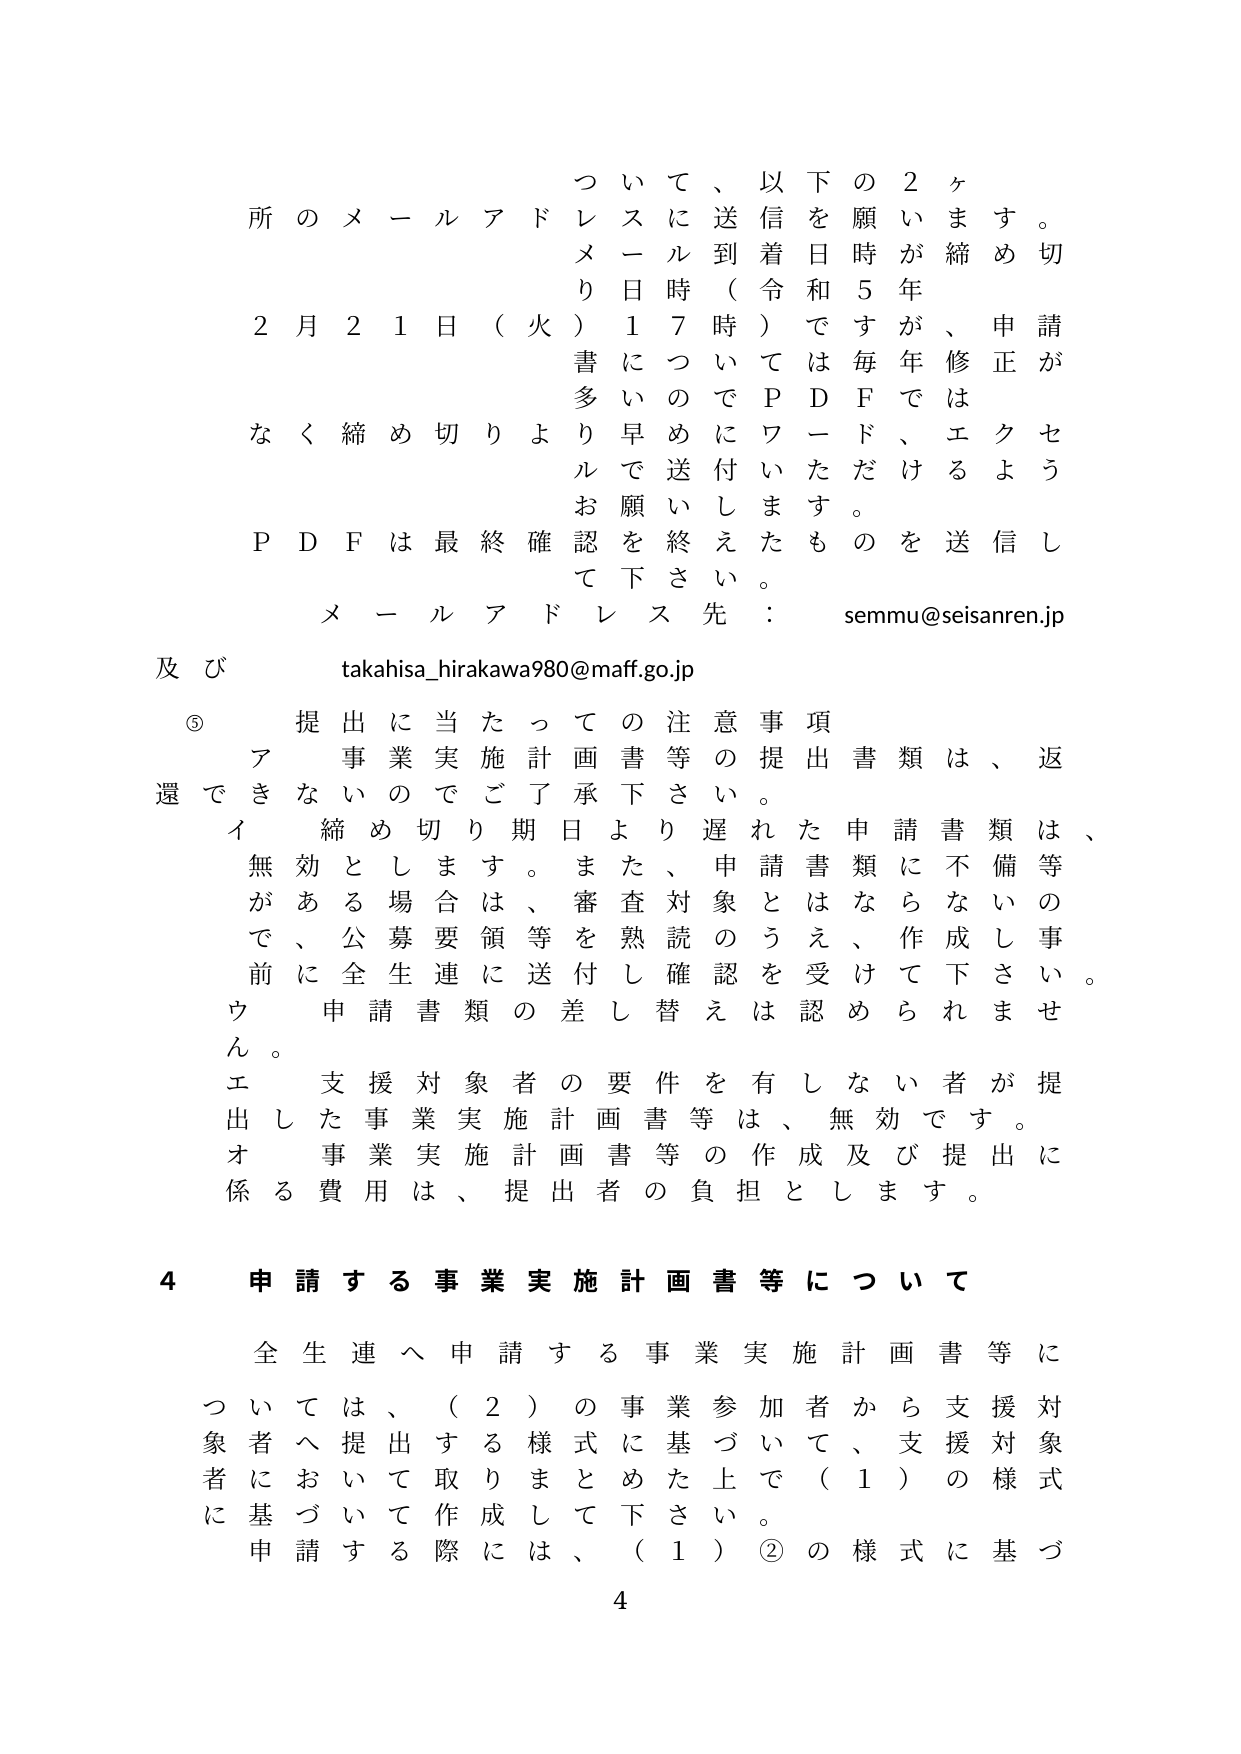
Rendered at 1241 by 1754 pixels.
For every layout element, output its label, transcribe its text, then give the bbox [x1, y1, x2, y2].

text ２月２１日（火）１７時）ですが、申請書については毎年修正が多いのでＰＤＦでは [225, 306, 1085, 414]
text ＰＤＦは最終確認を終えたものを送信して下さい。 [225, 523, 1085, 595]
text なく締め切りより早めにワード、エクセルで送付いただけるようお願いします。 [225, 414, 1085, 523]
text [132, 162, 1085, 198]
text ４ 申請する事業実施計画書等について [156, 1243, 1085, 1316]
text ウ 申請書類の差し替えは認められません。 [207, 991, 1085, 1063]
text メールアドレス先： semmu@seisanren.jp 及び takahisa_hirakawa980@maff.go.jp [156, 595, 1085, 703]
text 所のメールアドレスに送信を願います。メール到着日時が締め切り日時（令和５年 [225, 198, 1085, 306]
text ⑤ 提出に当たっての注意事項 [168, 703, 1085, 739]
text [156, 1532, 1085, 1568]
text ア 事業実施計画書等の提出書類は、返還できないのでご了承下さい。 [156, 739, 1085, 811]
text 全生連へ申請する事業実施計画書等については、（２）の事業参加者から支援対象者へ提出する様式に基づいて、支援対象者において取りまとめた上で（１）の様式に基づいて作成して下さい。 [156, 1316, 1085, 1532]
text イ 締め切り期日より遅れた申請書類は、無効とします。また、申請書類に不備等がある場合は、審査対象とはならないので、公募要領等を熟読のうえ、作成し事前に全生連に送付し確認を受けて下さい。 [202, 811, 1085, 991]
text エ 支援対象者の要件を有しない者が提出した事業実施計画書等は、無効です。 [207, 1063, 1085, 1135]
text オ 事業実施計画書等の作成及び提出に係る費用は、提出者の負担とします。 [207, 1135, 1085, 1207]
